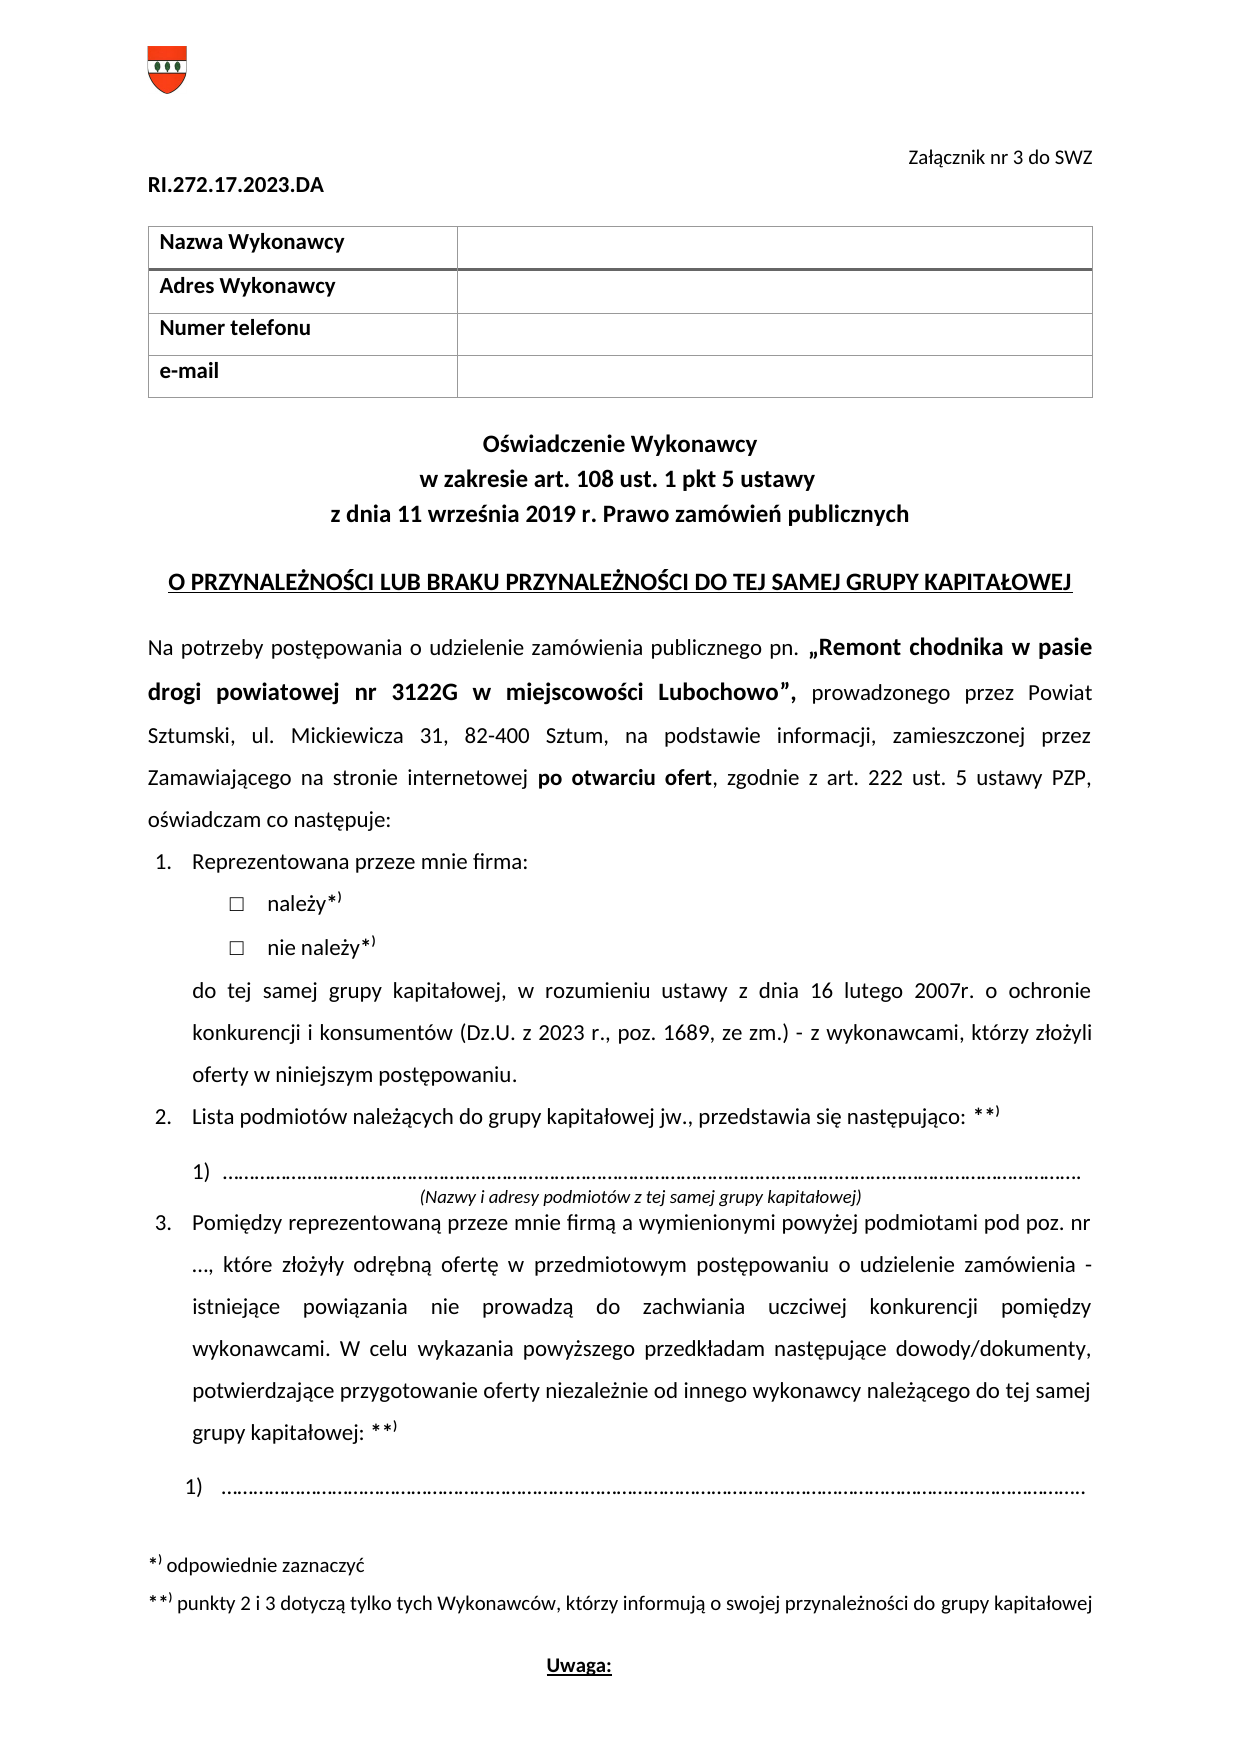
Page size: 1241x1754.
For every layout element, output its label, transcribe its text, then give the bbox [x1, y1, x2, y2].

list Pomiędzy reprezentowaną przeze mnie firmą a wymienionymi powyżej podmiotami pod poz. nr …, które złożyły odrębną ofertę w przedmiotowym postępowaniu o udzielenie zamówienia - istniejące powiązania nie prowadzą do zachwiania uczciwej konkurencji pomiędzy wykonawcami. W celu wykazania powyższego przedkładam następujące dowody/dokumenty, potwierdzające przygotowanie oferty niezależnie od innego wykonawcy należącego do tej samej grupy kapitałowej: **) [154, 1208, 1093, 1446]
table_cell e-mail [149, 356, 457, 397]
text (Nazwy i adresy podmiotów z tej samej grupy kapitałowej) [191, 1185, 1093, 1208]
list należy*) [229, 889, 1093, 918]
table_header [458, 227, 1092, 268]
list Reprezentowana przeze mnie firma: [154, 847, 1093, 875]
table_cell [458, 314, 1092, 355]
text Uwaga: [546, 1653, 1093, 1678]
text do tej samej grupy kapitałowej, w rozumieniu ustawy z dnia 16 lutego 2007r. o ochronie konkurencji i konsumentów (Dz.U. z 2023 r., poz. 1689, ze zm.) - z wykonawcami, którzy złożyli oferty w niniejszym postępowaniu. [192, 976, 1093, 1088]
list Lista podmiotów należących do grupy kapitałowej jw., przedstawia się następująco: **) [154, 1102, 1093, 1130]
text Na potrzeby postępowania o udzielenie zamówienia publicznego pn. „Remont chodnika w pasie drogi powiatowej nr 3122G w miejscowości Lubochowo”, prowadzonego przez Powiat Sztumski, ul. Mickiewicza 31, 82-400 Sztum, na podstawie informacji, zamieszczonej przez Zamawiającego na stronie internetowej po otwarciu ofert, zgodnie z art. 222 ust. 5 ustawy PZP, oświadczam co następuje: [148, 631, 1093, 833]
list nie należy*) [229, 933, 1093, 962]
list ……………………………………………………………………………………………………………………………………………….. [184, 1472, 1093, 1500]
text RI.272.17.2023.DA [148, 170, 1093, 198]
table_cell [458, 271, 1092, 312]
table_header Nazwa Wykonawcy [149, 227, 457, 268]
text **) punkty 2 i 3 dotyczą tylko tych Wykonawców, którzy informują o swojej przynależności do grupy kapitałowej [148, 1590, 1093, 1615]
text w zakresie art. 108 ust. 1 pkt 5 ustawy z dnia 11 września 2019 r. Prawo zamówień publicznych [148, 463, 1093, 529]
text *) odpowiednie zaznaczyć [148, 1552, 1093, 1577]
text Załącznik nr 3 do SWZ [148, 144, 1093, 170]
table_cell [458, 356, 1092, 397]
text Oświadczenie Wykonawcy [148, 428, 1093, 459]
text O PRZYNALEŻNOŚCI LUB BRAKU PRZYNALEŻNOŚCI DO TEJ SAMEJ GRUPY KAPITAŁOWEJ [148, 566, 1093, 596]
list ………………………………………………………………………………………………………………………………………………. [192, 1157, 1093, 1185]
table_cell Adres Wykonawcy [149, 271, 457, 312]
table_cell Numer telefonu [149, 314, 457, 355]
picture [147, 46, 187, 94]
